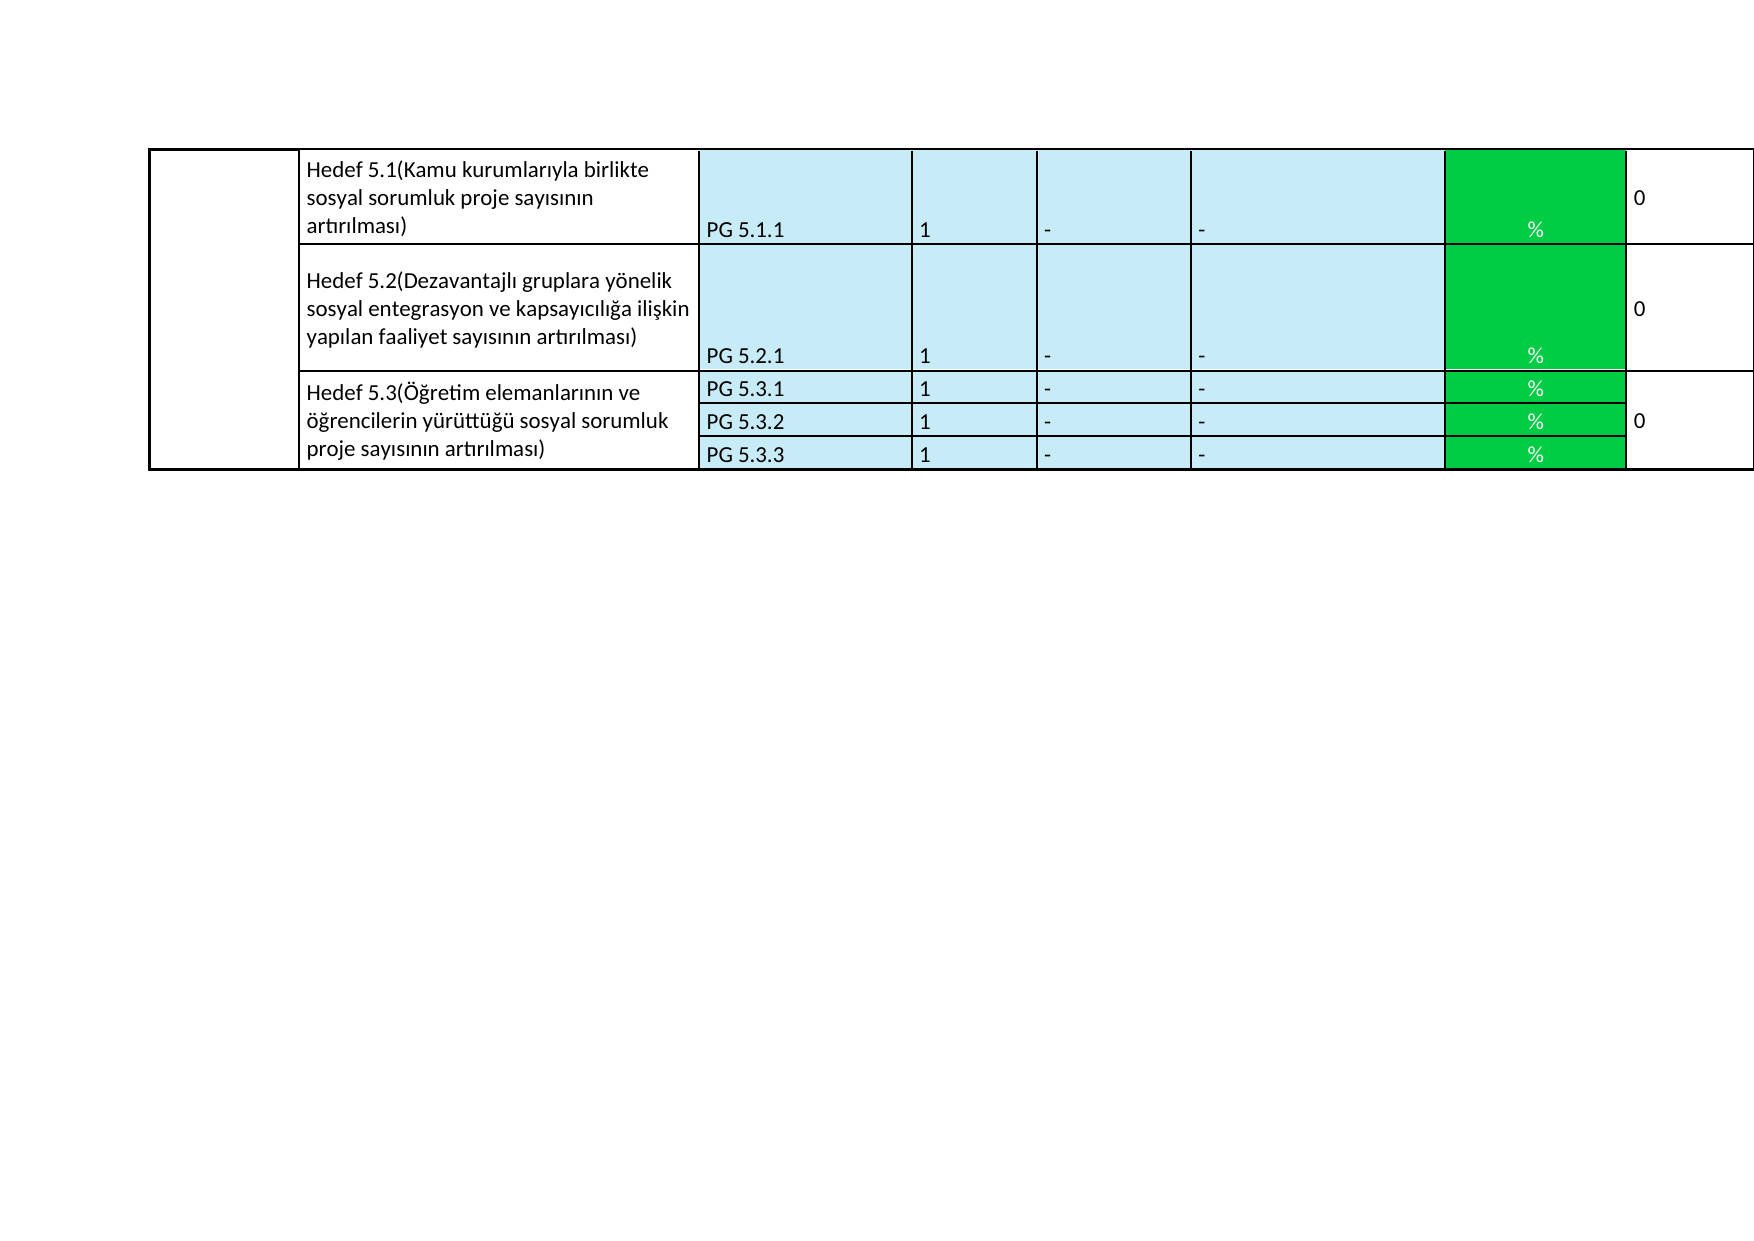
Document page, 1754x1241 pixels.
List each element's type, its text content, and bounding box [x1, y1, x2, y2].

table_cell - [1038, 150, 1191, 243]
table_cell % [1446, 245, 1625, 369]
table_cell 1 [913, 245, 1036, 369]
table_cell % [1446, 437, 1625, 468]
table_cell 0 [1627, 150, 1753, 243]
table_cell 1 [913, 437, 1036, 468]
table_cell - [1192, 150, 1445, 243]
table_cell % [1446, 404, 1625, 435]
table_cell PG 5.3.2 [700, 404, 911, 435]
table_cell PG 5.3.3 [700, 437, 911, 468]
table_cell Hedef 5.3(Öğretim elemanlarının ve öğrencilerin yürüttüğü sosyal sorumluk proje sayısının artırılması) [300, 372, 698, 468]
table_cell - [1192, 372, 1444, 402]
table_cell PG 5.3.1 [700, 372, 911, 402]
table_cell Hedef 5.1(Kamu kurumlarıyla birlikte sosyal sorumluk proje sayısının artırılması) [300, 150, 699, 243]
table_cell 1 [913, 150, 1037, 243]
table_cell 0 [1627, 245, 1753, 369]
table_cell 0 [1627, 372, 1753, 468]
table_cell - [1192, 404, 1444, 435]
table_cell - [1038, 245, 1190, 369]
table_cell PG 5.2.1 [700, 245, 911, 369]
table_cell - [1038, 372, 1190, 402]
table_cell PG 5.1.1 [700, 150, 912, 243]
table_cell - [1192, 437, 1444, 468]
table_cell - [1038, 404, 1190, 435]
table_cell - [1038, 437, 1190, 468]
table_cell - [1192, 245, 1444, 369]
table_cell Hedef 5.2(Dezavantajlı gruplara yönelik sosyal entegrasyon ve kapsayıcılığa ilişkin yapılan faaliyet sayısının artırılması) [300, 245, 698, 369]
table_cell 1 [913, 372, 1036, 402]
table_cell % [1446, 150, 1626, 243]
table_cell % [1446, 372, 1625, 402]
table_cell 1 [913, 404, 1036, 435]
